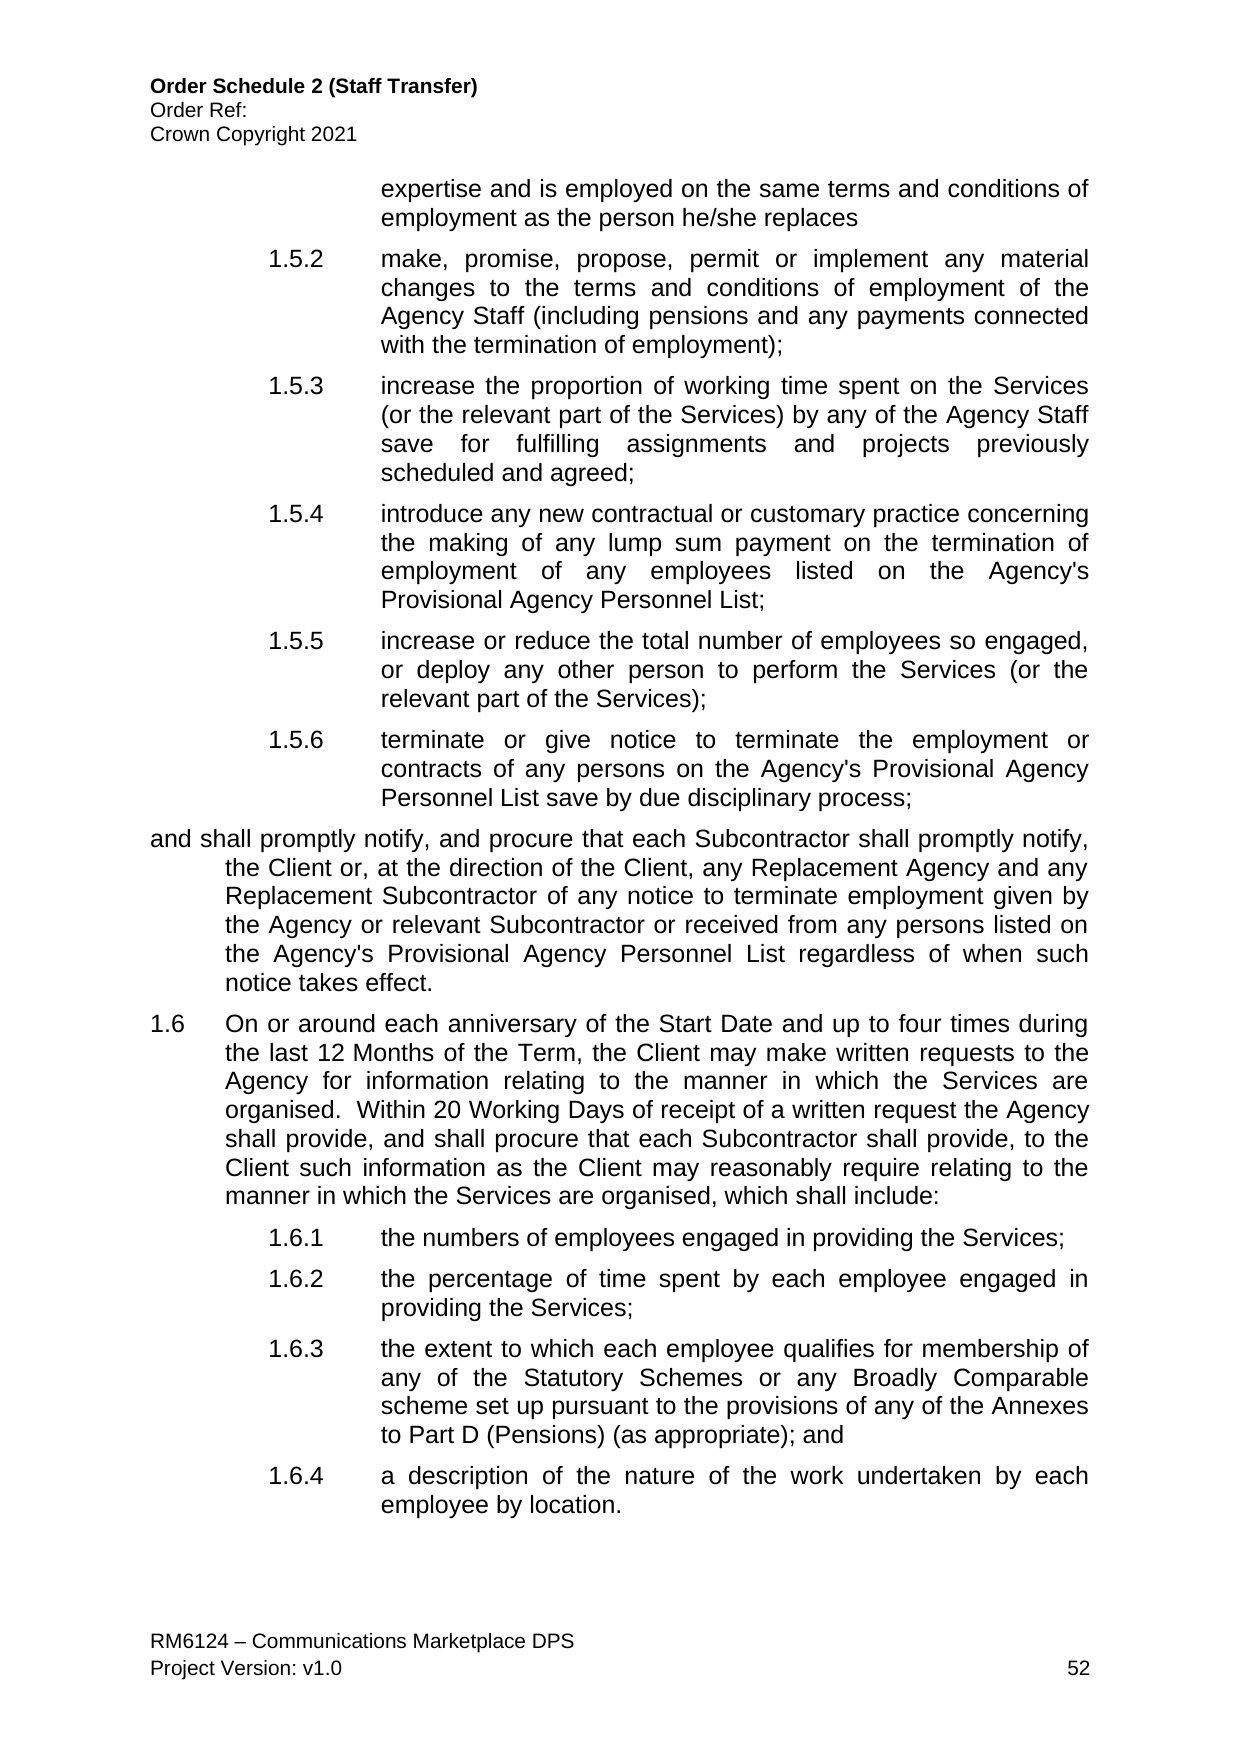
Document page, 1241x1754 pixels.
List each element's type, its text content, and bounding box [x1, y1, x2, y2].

list increase the proportion of working time spent on the Services (or the relevant part of the Services) by any of the Agency Staff save for fulfilling assignments and projects previously scheduled and agreed; [268, 371, 1090, 486]
list introduce any new contractual or customary practice concerning the making of any lump sum payment on the termination of employment of any employees listed on the Agency's Provisional Agency Personnel List; [268, 499, 1090, 614]
list make, promise, propose, permit or implement any material changes to the terms and conditions of employment of the Agency Staff (including pensions and any payments connected with the termination of employment); [268, 244, 1090, 359]
list On or around each anniversary of the Start Date and up to four times during the last 12 Months of the Term, the Client may make written requests to the Agency for information relating to the manner in which the Services are organised. Within 20 Working Days of receipt of a written request the Agency shall provide, and shall procure that each Subcontractor shall provide, to the Client such information as the Client may reasonably require relating to the manner in which the Services are organised, which shall include: [150, 1009, 1090, 1210]
list terminate or give notice to terminate the employment or contracts of any persons on the Agency's Provisional Agency Personnel List save by due disciplinary process; [268, 725, 1090, 811]
list the extent to which each employee qualifies for membership of any of the Statutory Schemes or any Broadly Comparable scheme set up pursuant to the provisions of any of the Annexes to Part D (Pensions) (as appropriate); and [268, 1334, 1090, 1449]
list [268, 174, 1090, 231]
list the percentage of time spent by each employee engaged in providing the Services; [268, 1264, 1090, 1321]
list a description of the nature of the work undertaken by each employee by location. [268, 1461, 1090, 1519]
list the numbers of employees engaged in providing the Services; [268, 1222, 1090, 1251]
text and shall promptly notify, and procure that each Subcontractor shall promptly notify, the Client or, at the direction of the Client, any Replacement Agency and any Replacement Subcontractor of any notice to terminate employment given by the Agency or relevant Subcontractor or received from any persons listed on the Agency's Provisional Agency Personnel List regardless of when such notice takes effect. [150, 824, 1090, 996]
list increase or reduce the total number of employees so engaged, or deploy any other person to perform the Services (or the relevant part of the Services); [268, 626, 1090, 712]
